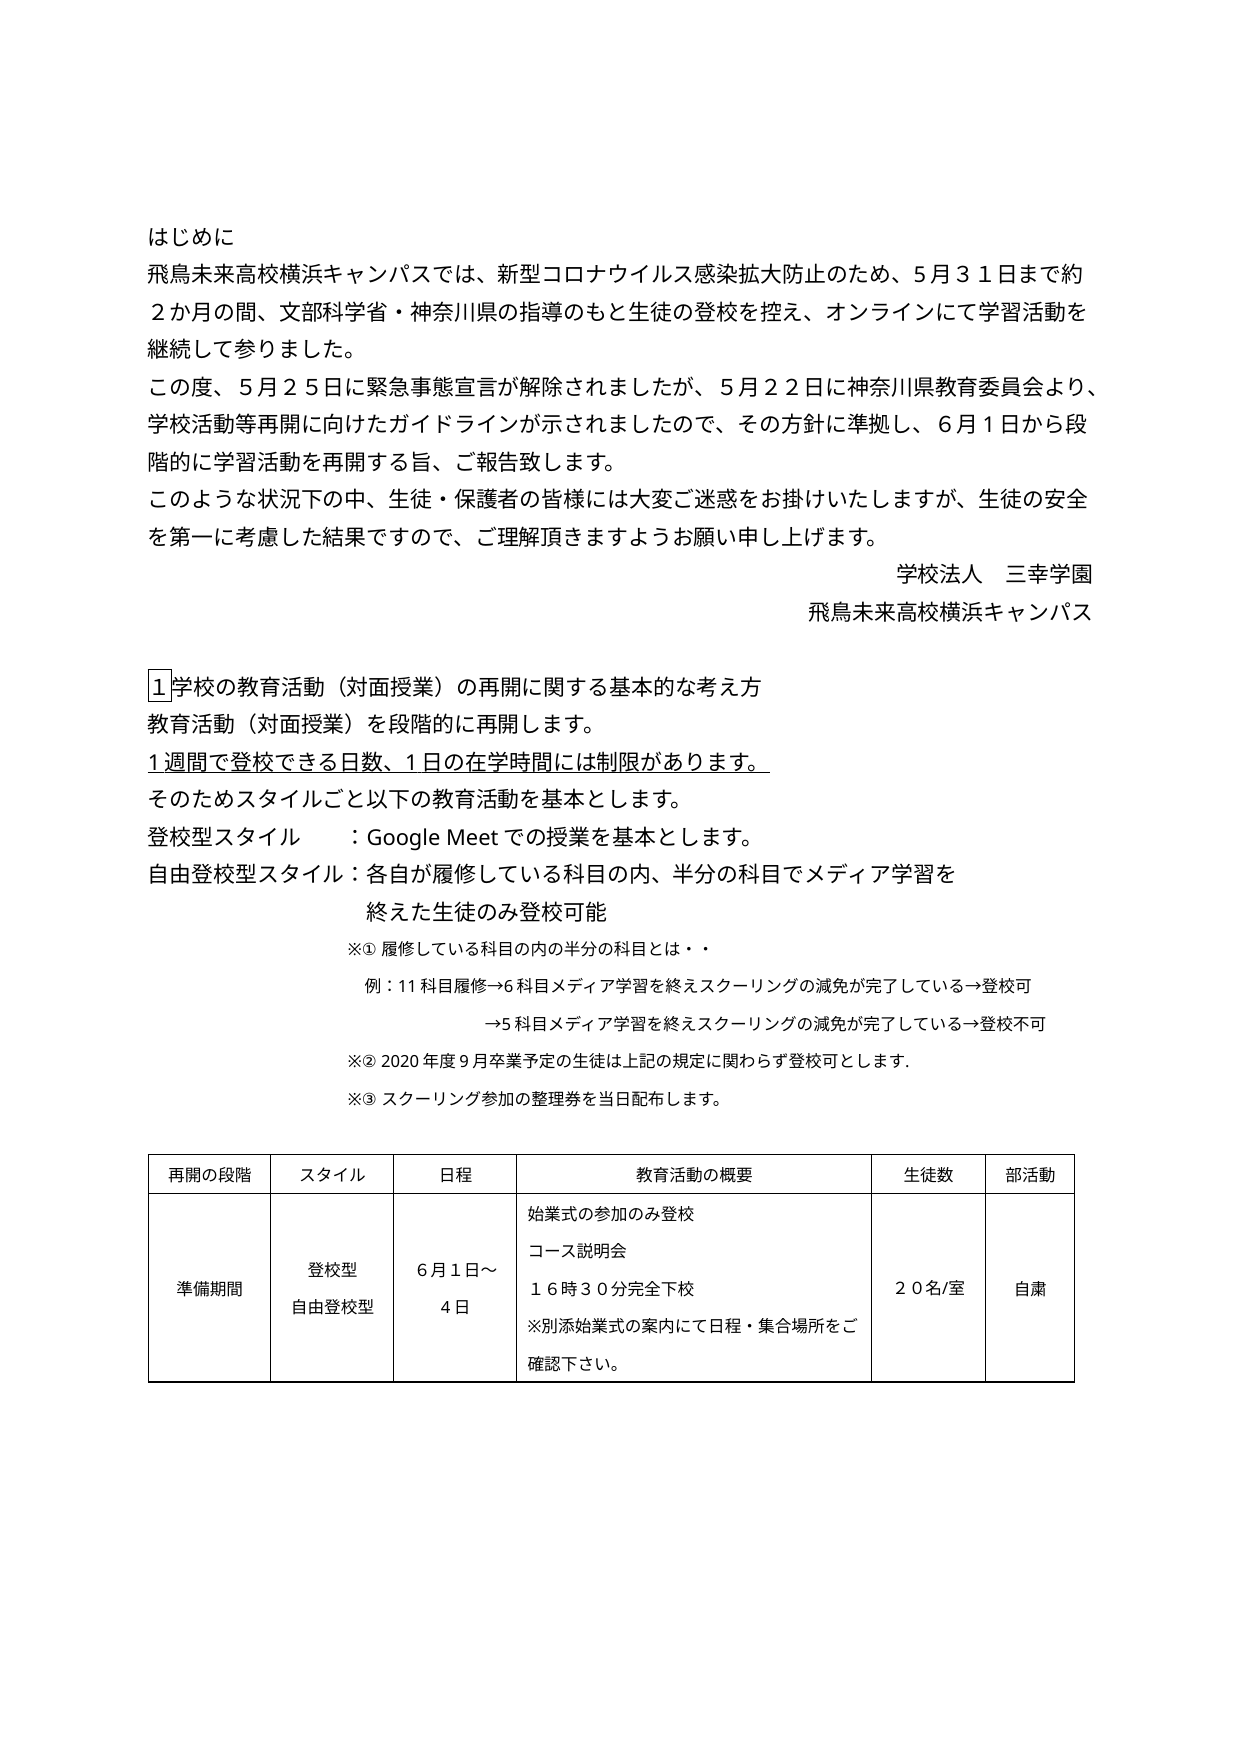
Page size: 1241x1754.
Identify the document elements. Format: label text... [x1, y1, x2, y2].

text はじめに [148, 217, 1092, 254]
text 例：11科目履修→6科目メディア学習を終えスクーリングの減免が完了している→登校可 [148, 967, 1092, 1004]
text １学校の教育活動（対面授業）の再開に関する基本的な考え方 [148, 667, 1092, 704]
table_cell 登校型 自由登校型 [271, 1194, 393, 1381]
text →5科目メディア学習を終えスクーリングの減免が完了している→登校不可 [148, 1004, 1092, 1042]
text 学校法人 三幸学園 [148, 554, 1092, 592]
text 自由登校型スタイル：各自が履修している科目の内、半分の科目でメディア学習を [148, 854, 1092, 892]
table_header スタイル [271, 1155, 393, 1193]
table_header 部活動 [986, 1155, 1074, 1193]
table_cell 自粛 [986, 1194, 1074, 1381]
text 飛鳥未来高校横浜キャンパスでは、新型コロナウイルス感染拡大防止のため、5月３１日まで約２か月の間、文部科学省・神奈川県の指導のもと生徒の登校を控え、オンラインにて学習活動を継続して参りました。 [148, 254, 1092, 367]
text ※① 履修している科目の内の半分の科目とは・・ [148, 929, 1092, 967]
text 1週間で登校できる日数、1日の在学時間には制限があります。 [148, 742, 1092, 779]
text ※② 2020年度9月卒業予定の生徒は上記の規定に関わらず登校可とします. [148, 1042, 1092, 1079]
table_header 再開の段階 [149, 1155, 270, 1193]
table_cell 準備期間 [149, 1194, 270, 1381]
table_header 教育活動の概要 [517, 1155, 871, 1193]
table_cell ２０名/室 [872, 1194, 985, 1381]
table_cell ６月１日～ 4日 [394, 1194, 516, 1381]
text 飛鳥未来高校横浜キャンパス [148, 592, 1092, 629]
text この度、５月２５日に緊急事態宣言が解除されましたが、５月２２日に神奈川県教育委員会より、学校活動等再開に向けたガイドラインが示されましたので、その方針に準拠し、６月1日から段階的に学習活動を再開する旨、ご報告致します。 [148, 367, 1092, 479]
text 終えた生徒のみ登校可能 [148, 892, 1092, 929]
table_header 生徒数 [872, 1155, 985, 1193]
text ※③ スクーリング参加の整理券を当日配布します。 [148, 1079, 1092, 1117]
table_cell 始業式の参加のみ登校 コース説明会 １６時３０分完全下校 ※別添始業式の案内にて日程・集合場所をご確認下さい。 [517, 1194, 871, 1381]
text そのためスタイルごと以下の教育活動を基本とします。 [148, 779, 1092, 817]
text 登校型スタイル ：Google Meetでの授業を基本とします。 [148, 817, 1092, 854]
text このような状況下の中、生徒・保護者の皆様には大変ご迷惑をお掛けいたしますが、生徒の安全を第一に考慮した結果ですので、ご理解頂きますようお願い申し上げます。 [148, 479, 1092, 554]
table_header 日程 [394, 1155, 516, 1193]
text 教育活動（対面授業）を段階的に再開します。 [148, 704, 1092, 742]
